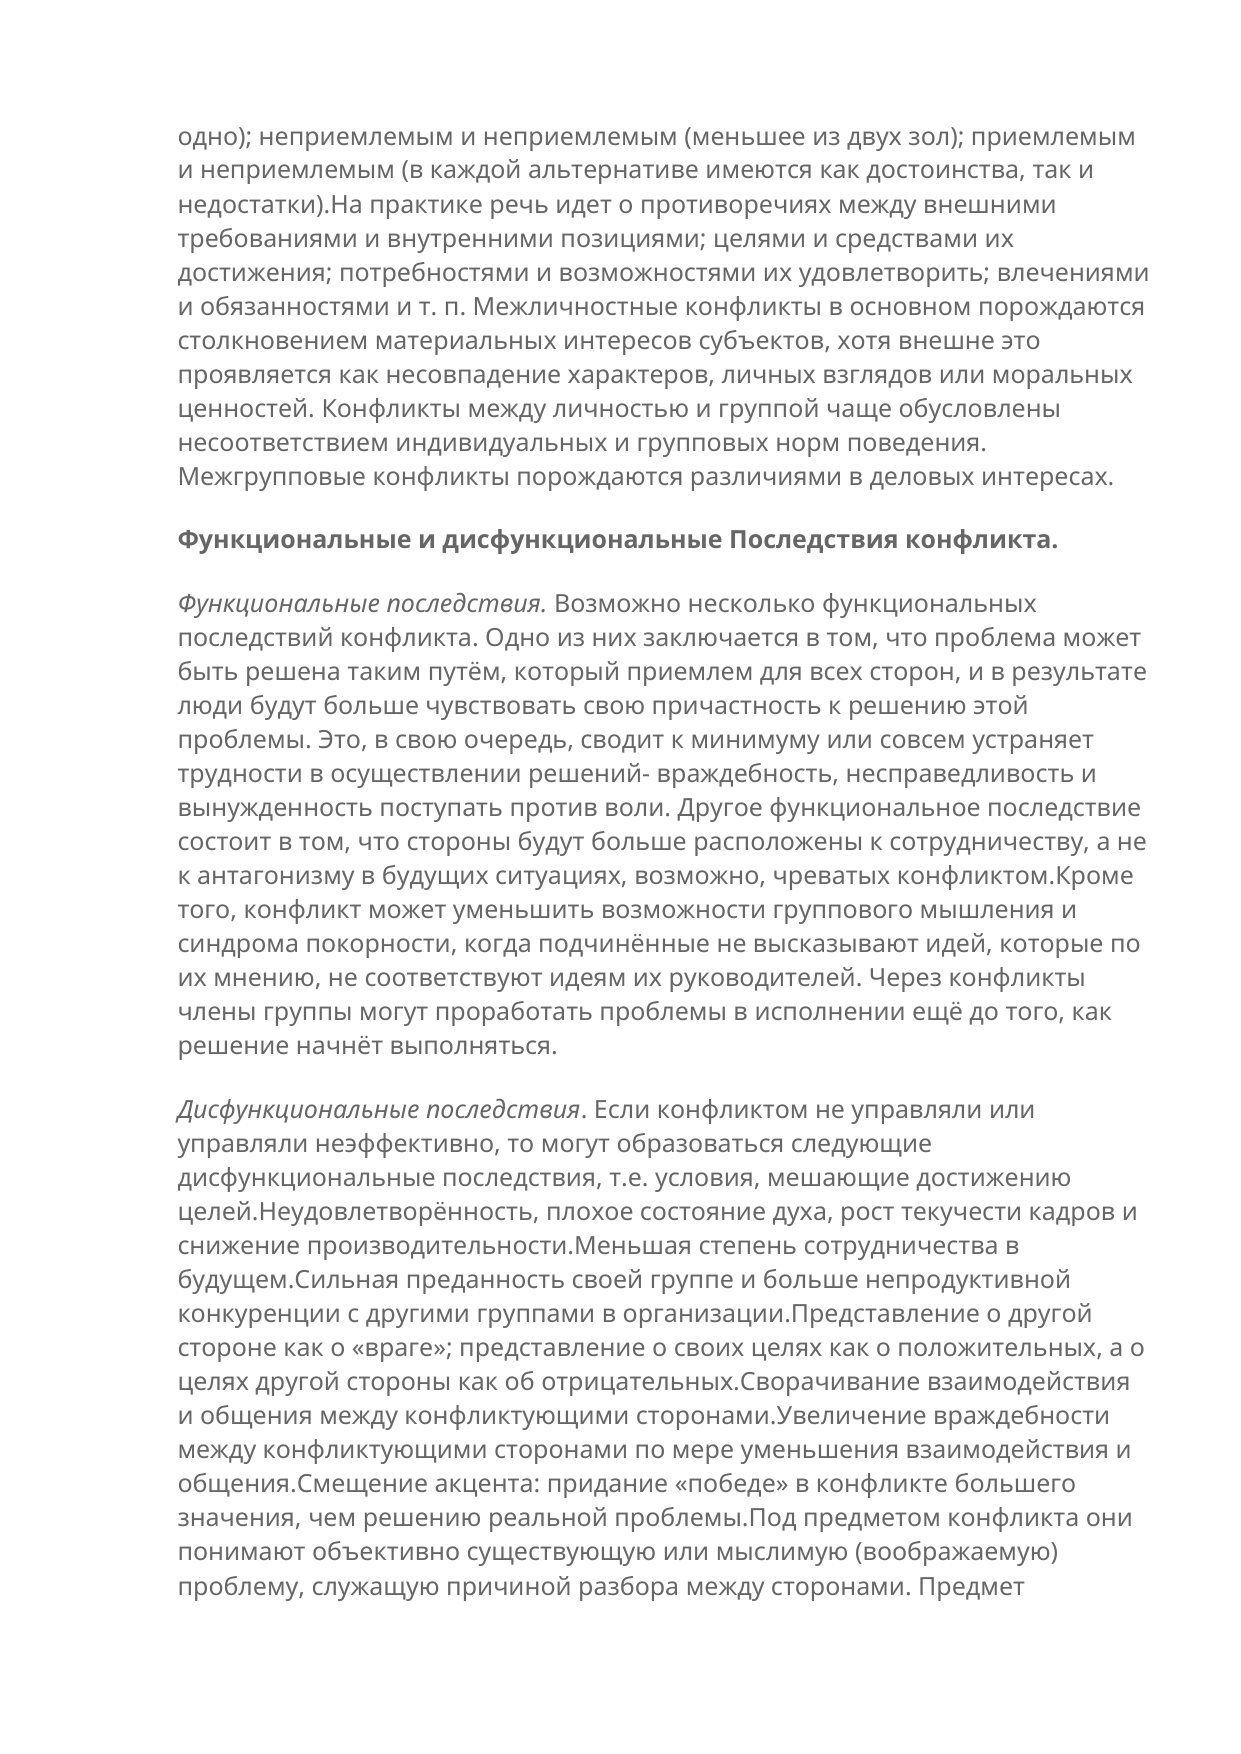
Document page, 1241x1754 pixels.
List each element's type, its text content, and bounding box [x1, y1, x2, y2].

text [177, 118, 1152, 493]
text Функциональные и дисфункциональные Последствия конфликта. [177, 522, 1152, 556]
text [177, 1091, 1152, 1602]
text Функциональные последствия. Возможно несколько функциональных последствий конфликта. Одно из них заключается в том, что проблема может быть решена таким путём, который приемлем для всех сторон, и в результате люди будут больше чувствовать свою причастность к решению этой проблемы. Это, в свою очередь, сводит к минимуму или совсем устраняет трудности в осуществлении решений- враждебность, несправедливость и вынужденность поступать против воли. Другое функциональное последствие состоит в том, что стороны будут больше расположены к сотрудничеству, а не к антагонизму в будущих ситуациях, возможно, чреватых конфликтом.Кроме того, конфликт может уменьшить возможности группового мышления и синдрома покорности, когда подчинённые не высказывают идей, которые по их мнению, не соответствуют идеям их руководителей. Через конфликты члены группы могут проработать проблемы в исполнении ещё до того, как решение начнёт выполняться. [177, 585, 1152, 1062]
